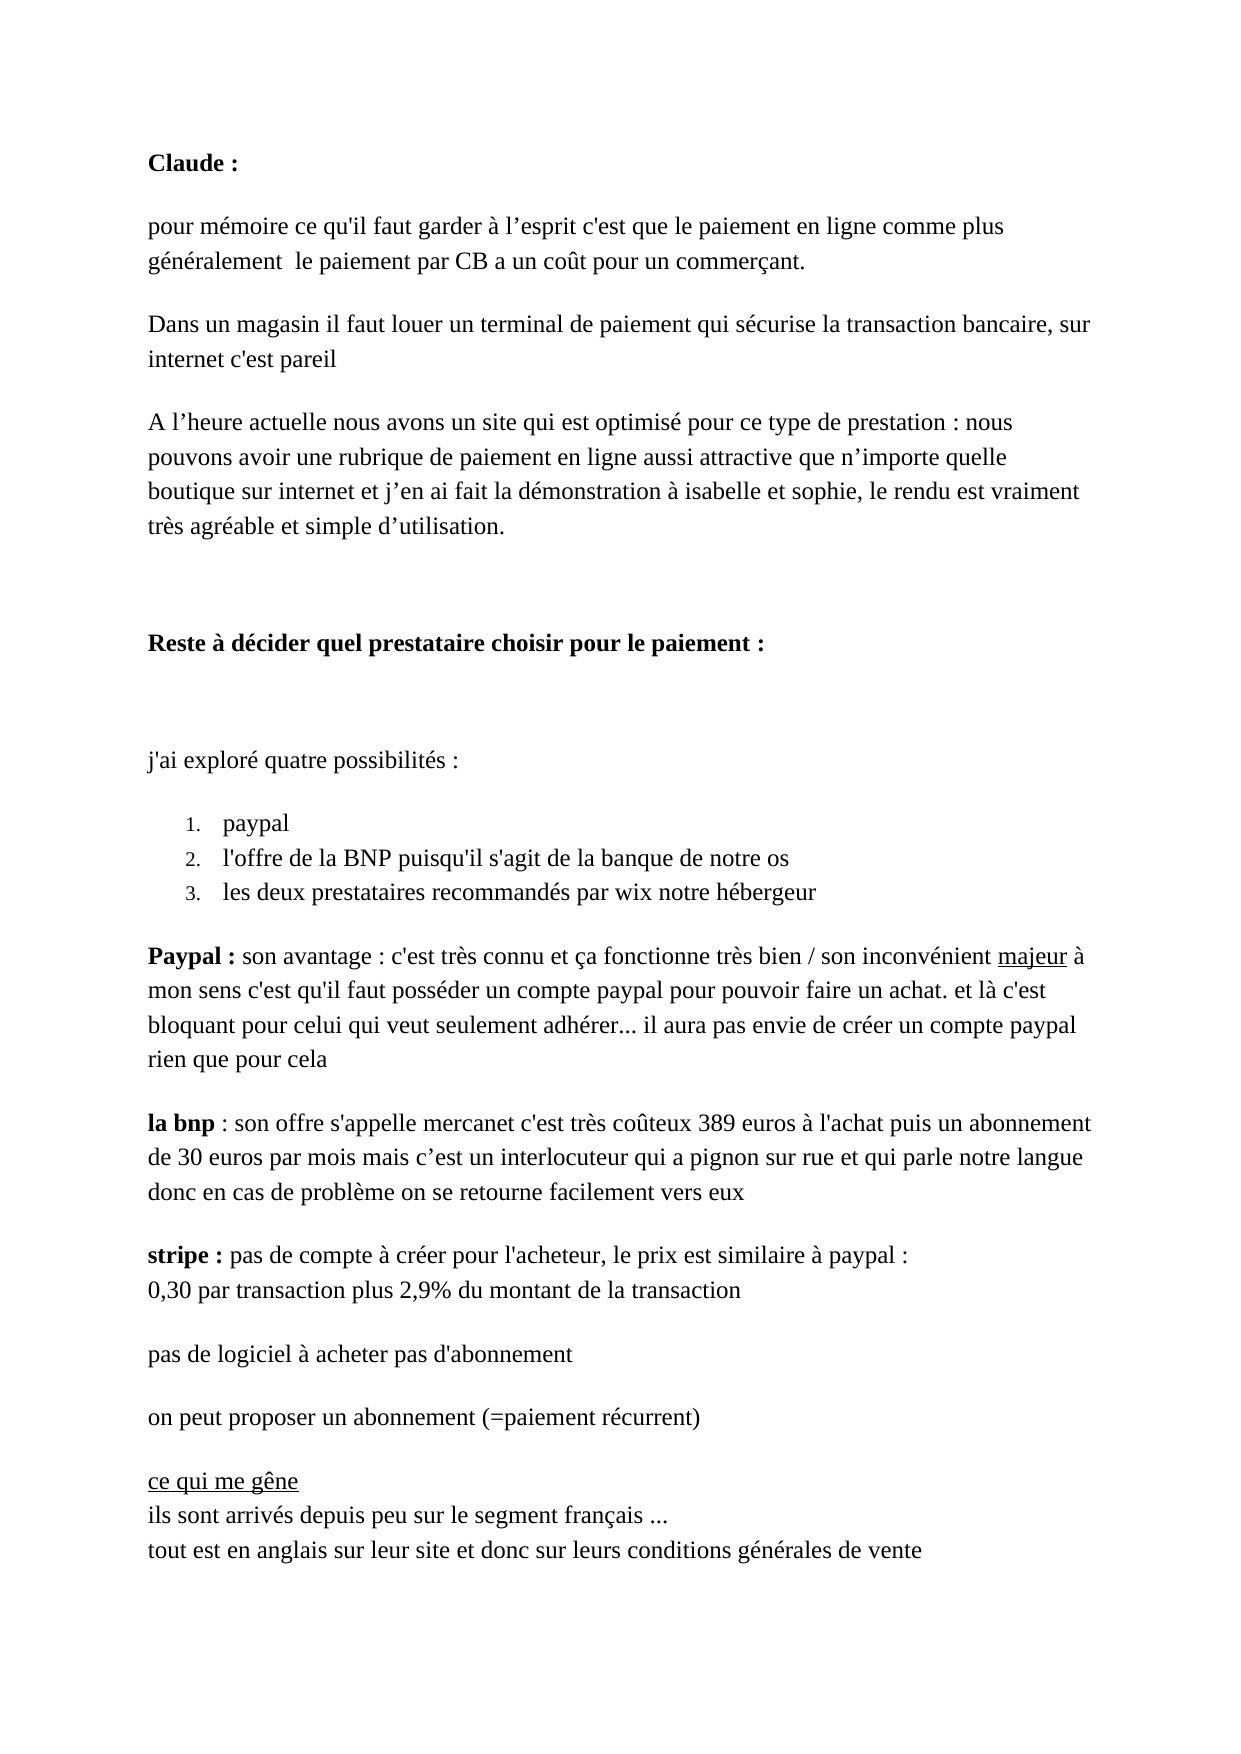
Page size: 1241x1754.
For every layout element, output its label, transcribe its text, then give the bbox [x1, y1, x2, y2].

text pour mémoire ce qu'il faut garder à l’esprit c'est que le paiement en ligne comme plus généralement le paiement par CB a un coût pour un commerçant. [148, 211, 1093, 274]
list l'offre de la BNP puisqu'il s'agit de la banque de notre os [185, 843, 1093, 872]
text on peut proposer un abonnement (=paiement récurrent) [148, 1402, 1093, 1431]
text Dans un magasin il faut louer un terminal de paiement qui sécurise la transaction bancaire, sur internet c'est pareil [148, 309, 1093, 373]
text Paypal : son avantage : c'est très connu et ça fonctionne très bien / son inconvénient majeur à mon sens c'est qu'il faut posséder un compte paypal pour pouvoir faire un achat. et là c'est bloquant pour celui qui veut seulement adhérer... il aura pas envie de créer un compte paypal rien que pour cela [148, 941, 1093, 1073]
text pas de logiciel à acheter pas d'abonnement [148, 1339, 1093, 1367]
text j'ai exploré quatre possibilités : [148, 745, 1093, 773]
text A l’heure actuelle nous avons un site qui est optimisé pour ce type de prestation : nous pouvons avoir une rubrique de paiement en ligne aussi attractive que n’importe quelle boutique sur internet et j’en ai fait la démonstration à isabelle et sophie, le rendu est vraiment très agréable et simple d’utilisation. [148, 407, 1093, 540]
text la bnp : son offre s'appelle mercanet c'est très coûteux 389 euros à l'achat puis un abonnement de 30 euros par mois mais c’est un interlocuteur qui a pignon sur rue et qui parle notre langue donc en cas de problème on se retourne facilement vers eux [148, 1108, 1093, 1206]
list les deux prestataires recommandés par wix notre hébergeur [185, 877, 1093, 906]
text Reste à décider quel prestataire choisir pour le paiement : [148, 628, 1093, 657]
list paypal [185, 808, 1093, 837]
text Claude : [148, 148, 1093, 176]
text ce qui me gêne ils sont arrivés depuis peu sur le segment français ... tout est en anglais sur leur site et donc sur leurs conditions générales de vente [148, 1466, 1093, 1564]
text stripe : pas de compte à créer pour l'acheteur, le prix est similaire à paypal : 0,30 par transaction plus 2,9% du montant de la transaction [148, 1241, 1093, 1304]
